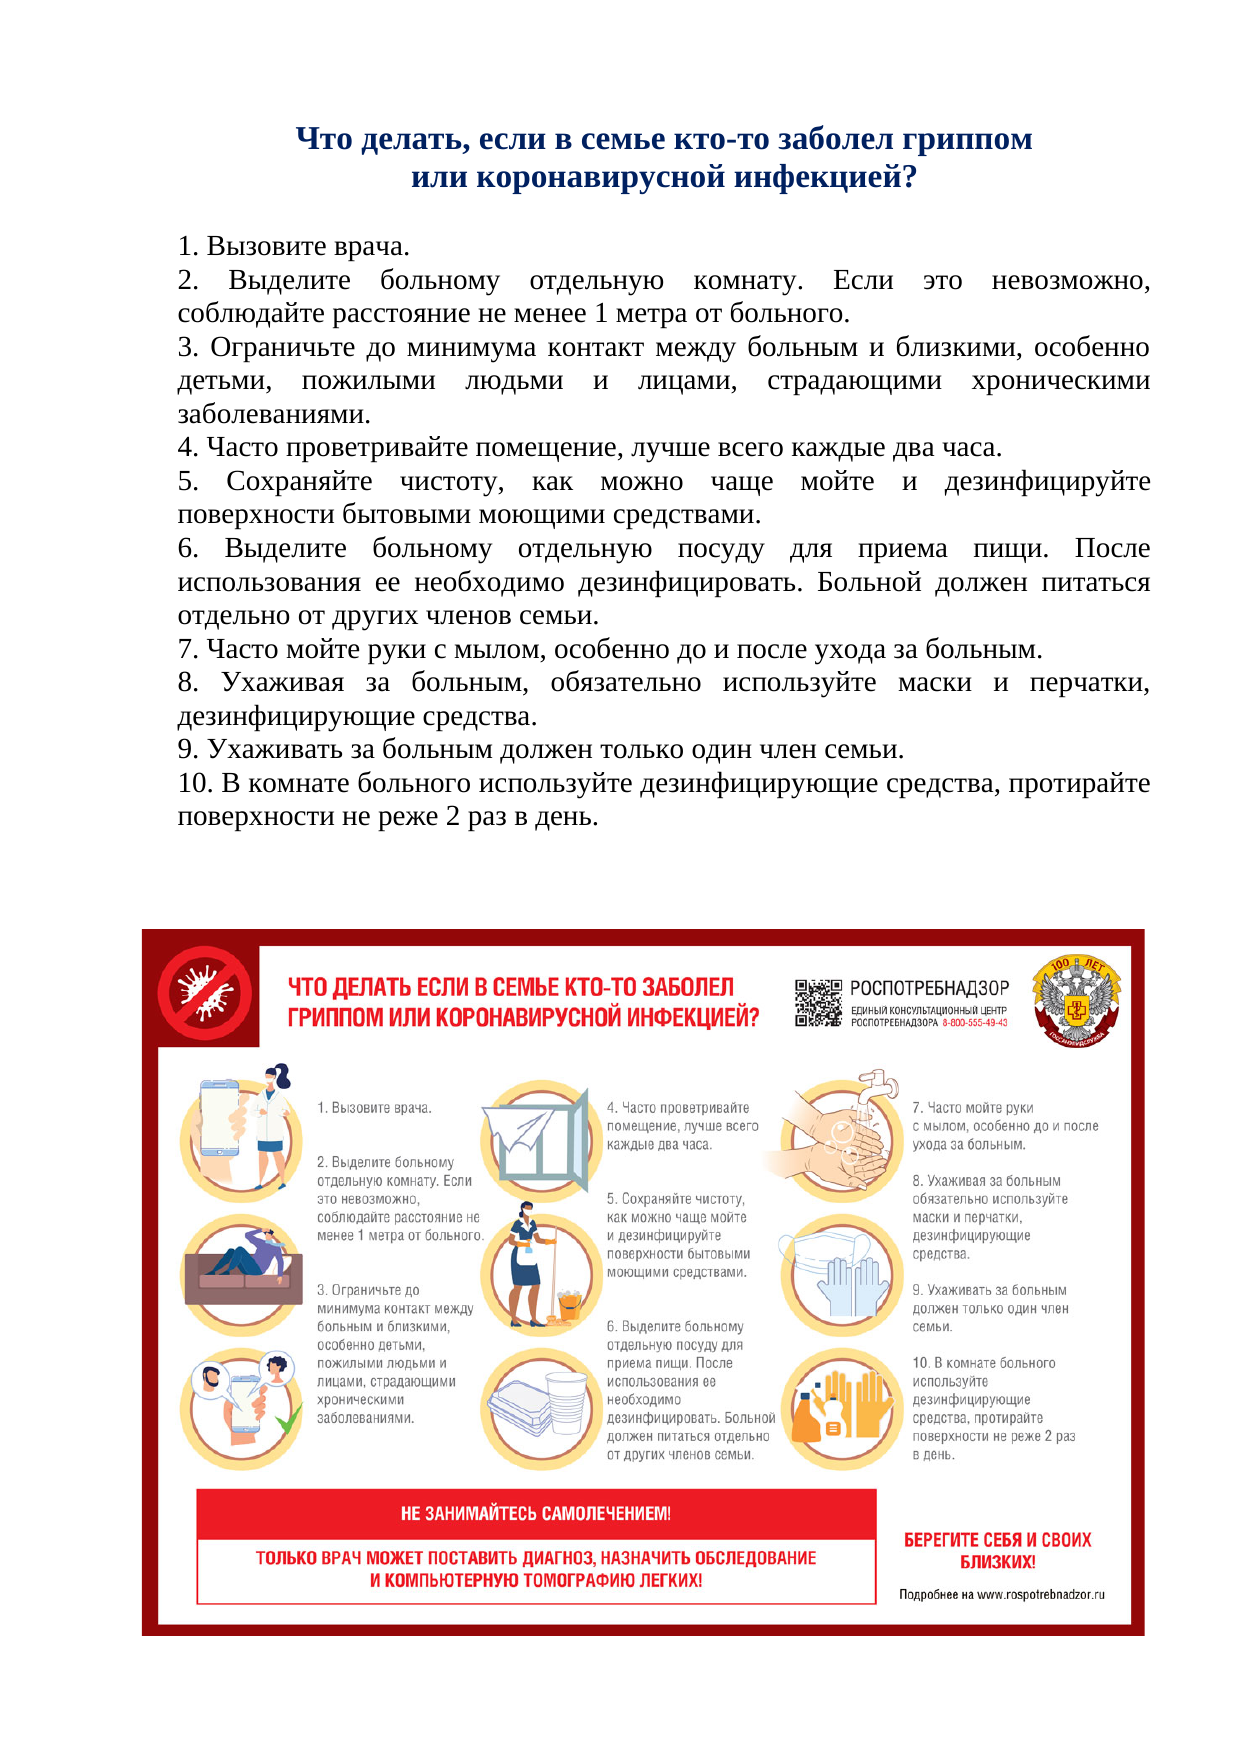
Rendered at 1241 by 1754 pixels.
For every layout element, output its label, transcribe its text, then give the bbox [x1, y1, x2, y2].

text 3. Ограничьте до минимума контакт между больным и близкими, особенно детьми, пожилыми людьми и лицами, страдающими хроническими заболеваниями. [177, 329, 1152, 429]
text 4. Часто проветривайте помещение, лучше всего каждые два часа. [177, 429, 1152, 463]
text 8. Ухаживая за больным, обязательно используйте маски и перчатки, дезинфицирующие средства. [177, 664, 1152, 731]
text 5. Сохраняйте чистоту, как можно чаще мойте и дезинфицируйте поверхности бытовыми моющими средствами. [177, 463, 1152, 530]
text 9. Ухаживать за больным должен только один член семьи. [177, 731, 1152, 765]
text или коронавирусной инфекцией? [177, 156, 1152, 195]
text 7. Часто мойте руки с мылом, особенно до и после ухода за больным. [177, 631, 1152, 664]
text 2. Выделите больному отдельную комнату. Если это невозможно, соблюдайте расстояние не менее 1 метра от больного. [177, 262, 1152, 329]
text Что делать, если в семье кто-то заболел гриппом [177, 118, 1152, 156]
text 6. Выделите больному отдельную посуду для приема пищи. После использования ее необходимо дезинфицировать. Больной должен питаться отдельно от других членов семьи. [177, 530, 1152, 631]
text 1. Вызовите врача. [177, 228, 1152, 262]
picture [141, 929, 1145, 1635]
text 10. В комнате больного используйте дезинфицирующие средства, протирайте поверхности не реже 2 раз в день. [177, 765, 1152, 832]
